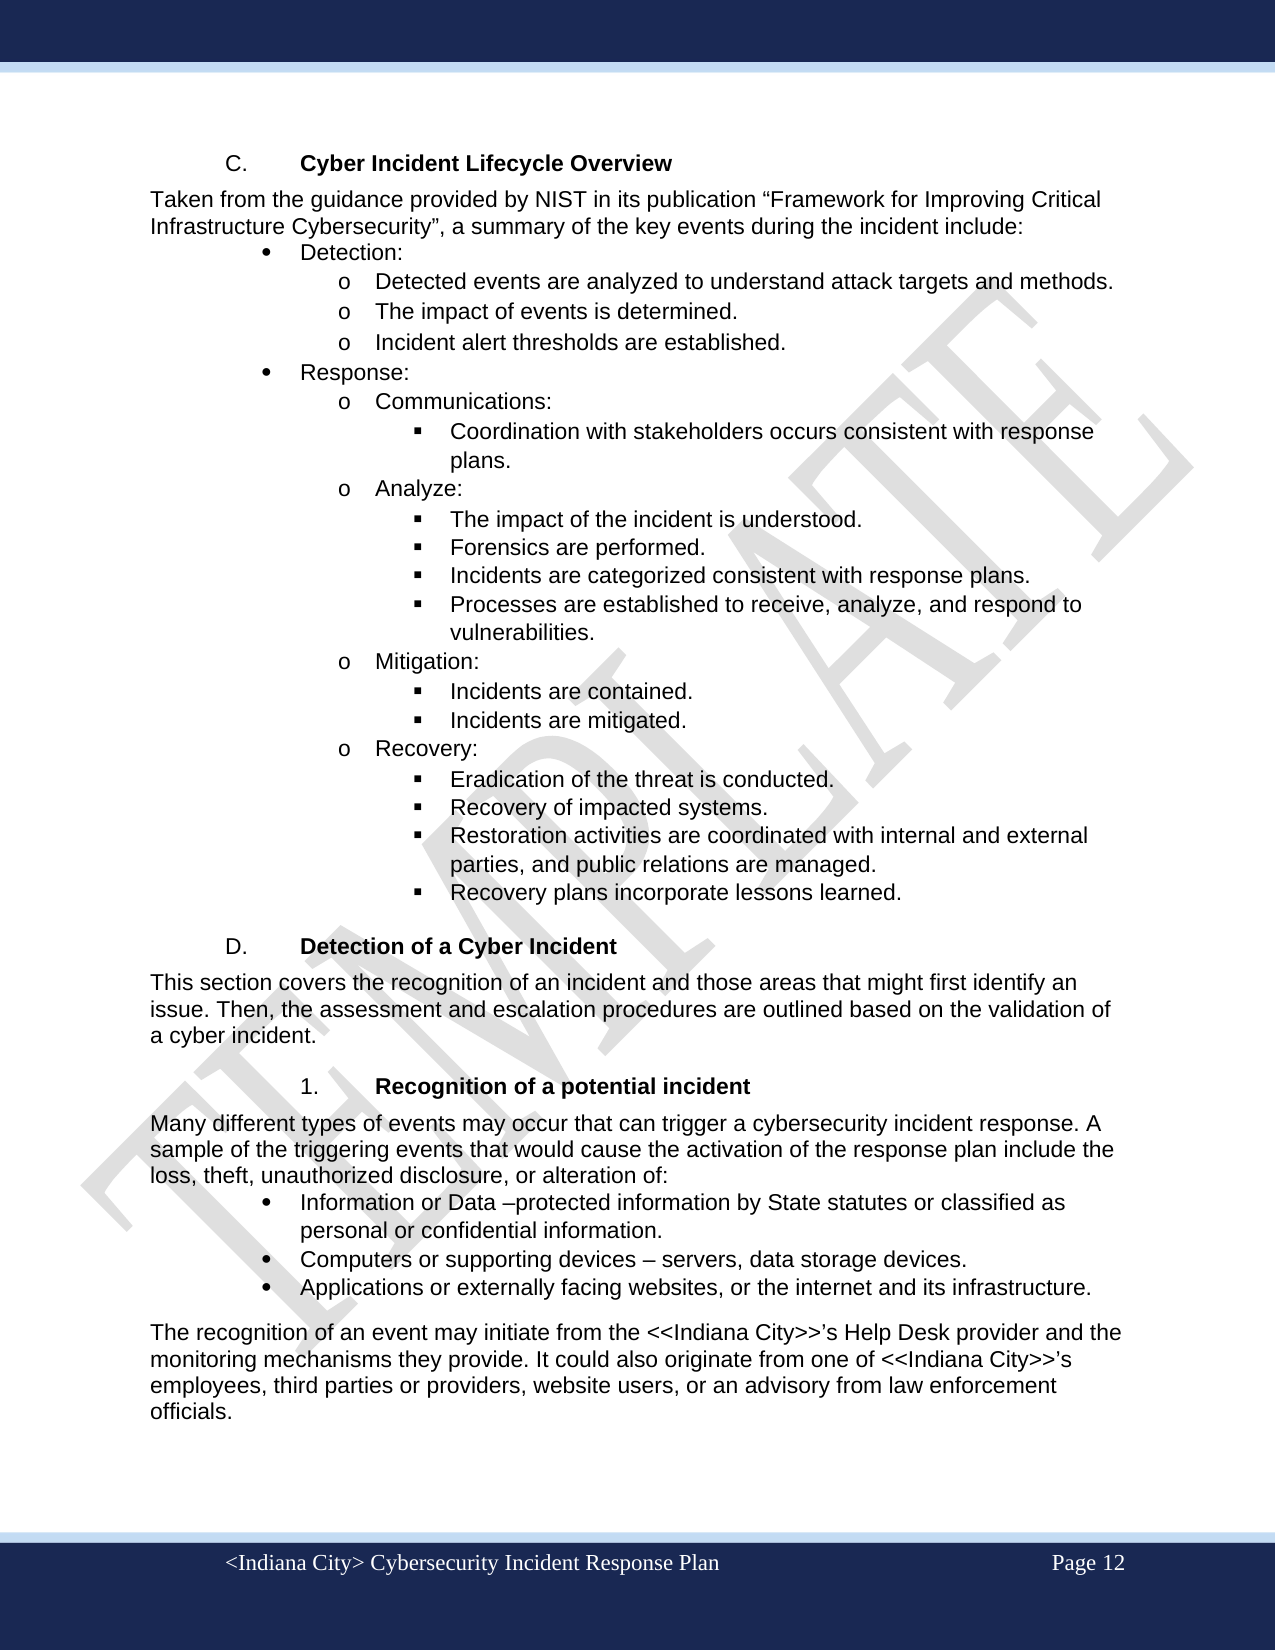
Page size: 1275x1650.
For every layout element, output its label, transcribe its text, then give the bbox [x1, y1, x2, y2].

list Analyze: [337, 475, 1125, 503]
list Communications: [337, 388, 1125, 416]
subtitle Detection of a Cyber Incident [225, 933, 1125, 959]
list Restoration activities are coordinated with internal and external parties, and public relations are managed. [412, 822, 1125, 877]
list Processes are established to receive, analyze, and respond to vulnerabilities. [412, 591, 1125, 646]
list Incidents are mitigated. [412, 707, 1125, 733]
list Incident alert thresholds are established. [337, 329, 1125, 357]
subtitle Recognition of a potential incident [300, 1073, 1125, 1100]
list Forensics are performed. [412, 534, 1125, 560]
list Mitigation: [337, 648, 1125, 676]
text Many different types of events may occur that can trigger a cybersecurity incident response. A sample of the triggering events that would cause the activation of the response plan include the loss, theft, unauthorized disclosure, or alteration of: [150, 1110, 1125, 1189]
text The recognition of an event may initiate from the <<Indiana City>>’s Help Desk provider and the monitoring mechanisms they provide. It could also originate from one of <<Indiana City>>’s employees, third parties or providers, website users, or an advisory from law enforcement officials. [150, 1319, 1125, 1425]
list Recovery plans incorporate lessons learned. [412, 879, 1125, 906]
picture [0, 0, 1275, 1650]
text This section covers the recognition of an incident and those areas that might first identify an issue. Then, the assessment and escalation procedures are outlined based on the validation of a cyber incident. [150, 969, 1125, 1048]
subtitle Cyber Incident Lifecycle Overview [225, 150, 1125, 176]
list Applications or externally facing websites, or the internet and its infrastructure. [262, 1274, 1125, 1301]
list Information or Data –protected information by State statutes or classified as personal or confidential information. [262, 1189, 1125, 1244]
list Detected events are analyzed to understand attack targets and methods. [337, 268, 1125, 296]
list Recovery: [337, 735, 1125, 763]
list Recovery of impacted systems. [412, 794, 1125, 820]
list Eradication of the threat is conducted. [412, 766, 1125, 792]
list The impact of events is determined. [337, 298, 1125, 326]
list Computers or supporting devices – servers, data storage devices. [262, 1246, 1125, 1272]
list Coordination with stakeholders occurs consistent with response plans. [412, 418, 1125, 473]
list The impact of the incident is understood. [412, 506, 1125, 532]
text Taken from the guidance provided by NIST in its publication “Framework for Improving Critical Infrastructure Cybersecurity”, a summary of the key events during the incident include: [150, 186, 1125, 239]
list Incidents are contained. [412, 678, 1125, 704]
list Response: [262, 359, 1125, 386]
list Detection: [262, 239, 1125, 266]
list Incidents are categorized consistent with response plans. [412, 562, 1125, 589]
